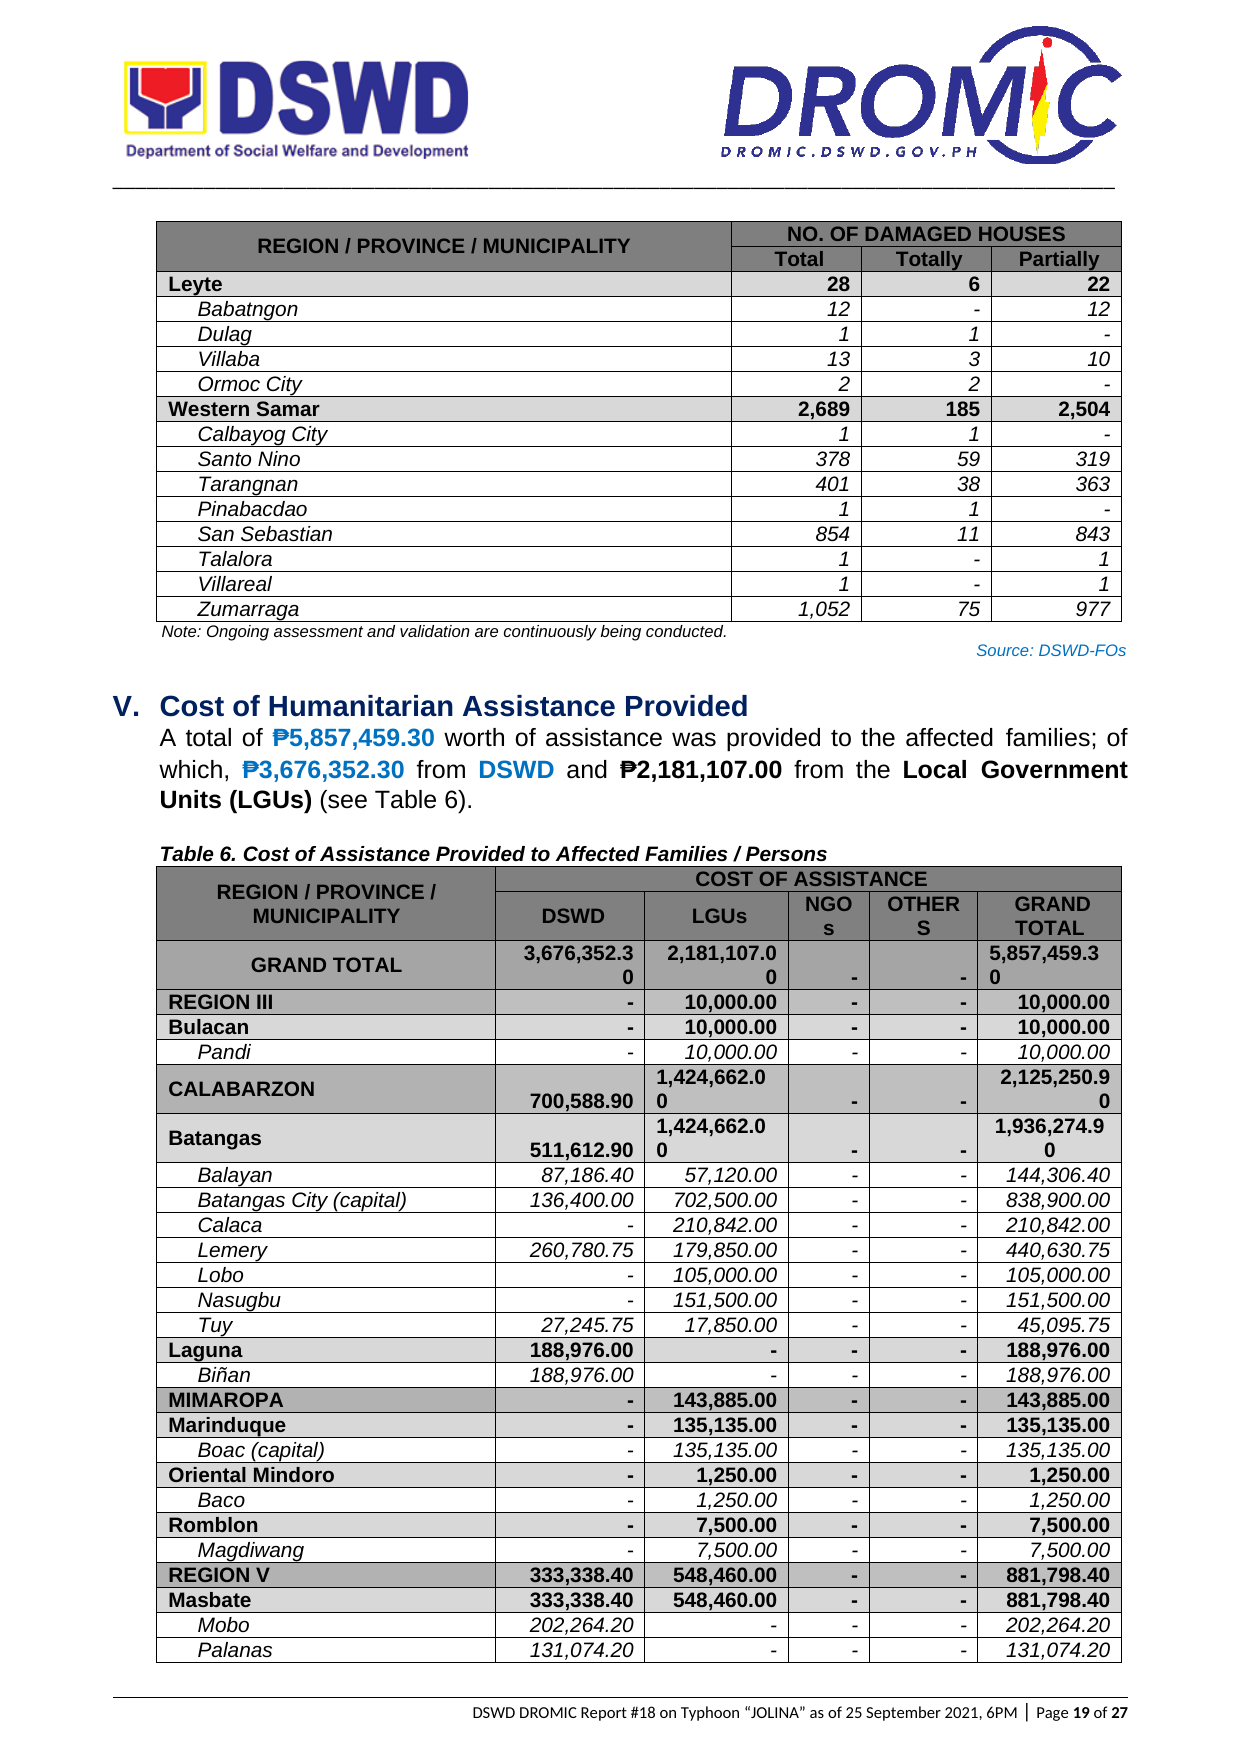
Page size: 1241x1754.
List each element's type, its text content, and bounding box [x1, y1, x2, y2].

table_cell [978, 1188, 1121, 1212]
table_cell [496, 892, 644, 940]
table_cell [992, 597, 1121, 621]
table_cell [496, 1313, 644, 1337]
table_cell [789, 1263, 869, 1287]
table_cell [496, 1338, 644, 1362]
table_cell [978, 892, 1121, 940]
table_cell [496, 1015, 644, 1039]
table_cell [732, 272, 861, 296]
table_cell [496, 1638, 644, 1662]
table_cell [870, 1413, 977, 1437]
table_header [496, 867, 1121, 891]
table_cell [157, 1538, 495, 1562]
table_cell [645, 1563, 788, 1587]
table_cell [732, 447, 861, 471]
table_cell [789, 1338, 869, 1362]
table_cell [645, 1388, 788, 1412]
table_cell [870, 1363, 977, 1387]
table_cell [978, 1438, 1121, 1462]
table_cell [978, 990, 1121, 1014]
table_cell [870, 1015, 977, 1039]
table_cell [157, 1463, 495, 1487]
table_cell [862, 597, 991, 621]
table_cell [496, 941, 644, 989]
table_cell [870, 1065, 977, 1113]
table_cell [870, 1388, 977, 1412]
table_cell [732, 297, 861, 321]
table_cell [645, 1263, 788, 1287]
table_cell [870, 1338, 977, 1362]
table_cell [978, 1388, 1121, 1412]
text Source: DSWD-FOs [187, 641, 1128, 660]
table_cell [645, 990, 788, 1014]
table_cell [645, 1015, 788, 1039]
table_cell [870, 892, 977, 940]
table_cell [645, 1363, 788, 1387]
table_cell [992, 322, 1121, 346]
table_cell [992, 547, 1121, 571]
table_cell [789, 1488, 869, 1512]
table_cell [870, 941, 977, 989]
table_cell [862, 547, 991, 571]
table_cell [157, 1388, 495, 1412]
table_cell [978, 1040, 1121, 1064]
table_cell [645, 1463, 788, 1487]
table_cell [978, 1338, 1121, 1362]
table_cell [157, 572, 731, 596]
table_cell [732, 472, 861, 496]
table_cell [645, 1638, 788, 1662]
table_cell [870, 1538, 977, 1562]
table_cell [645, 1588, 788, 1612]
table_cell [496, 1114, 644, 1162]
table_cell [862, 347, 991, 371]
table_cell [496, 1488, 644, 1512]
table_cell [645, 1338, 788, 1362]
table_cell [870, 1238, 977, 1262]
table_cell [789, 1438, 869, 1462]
text Table 6. Cost of Assistance Provided to Affected Families / Persons [159, 842, 1128, 866]
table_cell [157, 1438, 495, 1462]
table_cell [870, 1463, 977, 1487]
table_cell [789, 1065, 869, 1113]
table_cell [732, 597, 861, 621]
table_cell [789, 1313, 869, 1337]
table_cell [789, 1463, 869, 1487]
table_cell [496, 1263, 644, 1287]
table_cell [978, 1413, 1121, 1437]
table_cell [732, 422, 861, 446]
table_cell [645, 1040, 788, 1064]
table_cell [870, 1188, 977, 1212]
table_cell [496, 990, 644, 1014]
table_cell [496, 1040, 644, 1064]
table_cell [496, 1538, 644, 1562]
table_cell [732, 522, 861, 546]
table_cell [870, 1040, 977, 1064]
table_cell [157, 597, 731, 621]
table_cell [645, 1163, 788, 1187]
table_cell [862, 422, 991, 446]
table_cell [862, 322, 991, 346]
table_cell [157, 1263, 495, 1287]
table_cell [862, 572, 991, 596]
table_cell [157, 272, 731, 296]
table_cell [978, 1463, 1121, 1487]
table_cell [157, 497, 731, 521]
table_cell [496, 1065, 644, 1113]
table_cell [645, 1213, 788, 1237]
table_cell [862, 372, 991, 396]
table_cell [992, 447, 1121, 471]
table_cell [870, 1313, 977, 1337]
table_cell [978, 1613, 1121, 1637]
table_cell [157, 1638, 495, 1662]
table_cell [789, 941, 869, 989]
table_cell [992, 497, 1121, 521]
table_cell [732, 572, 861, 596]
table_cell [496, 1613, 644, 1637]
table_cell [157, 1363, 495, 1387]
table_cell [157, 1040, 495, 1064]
text Note: Ongoing assessment and validation are continuously being conducted. [157, 622, 1125, 641]
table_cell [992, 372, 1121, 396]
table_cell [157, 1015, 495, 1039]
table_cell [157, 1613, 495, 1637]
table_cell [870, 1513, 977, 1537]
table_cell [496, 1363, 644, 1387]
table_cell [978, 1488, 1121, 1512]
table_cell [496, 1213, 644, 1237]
picture [112, 58, 482, 164]
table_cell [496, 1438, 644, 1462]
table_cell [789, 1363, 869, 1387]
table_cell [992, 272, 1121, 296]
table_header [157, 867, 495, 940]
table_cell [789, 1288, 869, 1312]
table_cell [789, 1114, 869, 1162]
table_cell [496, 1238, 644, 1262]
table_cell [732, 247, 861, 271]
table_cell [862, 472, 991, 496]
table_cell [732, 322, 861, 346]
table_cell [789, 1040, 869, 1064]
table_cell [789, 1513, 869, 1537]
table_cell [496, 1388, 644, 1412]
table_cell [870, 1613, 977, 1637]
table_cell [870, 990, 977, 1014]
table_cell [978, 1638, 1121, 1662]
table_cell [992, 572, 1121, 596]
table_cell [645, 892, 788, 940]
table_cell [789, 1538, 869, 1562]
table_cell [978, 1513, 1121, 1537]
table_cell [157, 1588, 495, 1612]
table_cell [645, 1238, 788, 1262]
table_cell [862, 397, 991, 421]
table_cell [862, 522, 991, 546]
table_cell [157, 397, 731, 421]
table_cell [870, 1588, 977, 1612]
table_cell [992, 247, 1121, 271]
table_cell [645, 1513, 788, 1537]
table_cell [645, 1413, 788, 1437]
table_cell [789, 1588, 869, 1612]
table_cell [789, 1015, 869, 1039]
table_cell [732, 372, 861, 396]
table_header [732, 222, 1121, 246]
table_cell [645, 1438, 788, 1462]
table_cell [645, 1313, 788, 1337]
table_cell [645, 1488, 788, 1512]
text A total of ₱5,857,459.30 worth of assistance was provided to the affected families; of which, ₱3,676,352.30 from DSWD and ₱2,181,107.00 from the Local Government Units (LGUs) (see Table 6). [159, 722, 1128, 813]
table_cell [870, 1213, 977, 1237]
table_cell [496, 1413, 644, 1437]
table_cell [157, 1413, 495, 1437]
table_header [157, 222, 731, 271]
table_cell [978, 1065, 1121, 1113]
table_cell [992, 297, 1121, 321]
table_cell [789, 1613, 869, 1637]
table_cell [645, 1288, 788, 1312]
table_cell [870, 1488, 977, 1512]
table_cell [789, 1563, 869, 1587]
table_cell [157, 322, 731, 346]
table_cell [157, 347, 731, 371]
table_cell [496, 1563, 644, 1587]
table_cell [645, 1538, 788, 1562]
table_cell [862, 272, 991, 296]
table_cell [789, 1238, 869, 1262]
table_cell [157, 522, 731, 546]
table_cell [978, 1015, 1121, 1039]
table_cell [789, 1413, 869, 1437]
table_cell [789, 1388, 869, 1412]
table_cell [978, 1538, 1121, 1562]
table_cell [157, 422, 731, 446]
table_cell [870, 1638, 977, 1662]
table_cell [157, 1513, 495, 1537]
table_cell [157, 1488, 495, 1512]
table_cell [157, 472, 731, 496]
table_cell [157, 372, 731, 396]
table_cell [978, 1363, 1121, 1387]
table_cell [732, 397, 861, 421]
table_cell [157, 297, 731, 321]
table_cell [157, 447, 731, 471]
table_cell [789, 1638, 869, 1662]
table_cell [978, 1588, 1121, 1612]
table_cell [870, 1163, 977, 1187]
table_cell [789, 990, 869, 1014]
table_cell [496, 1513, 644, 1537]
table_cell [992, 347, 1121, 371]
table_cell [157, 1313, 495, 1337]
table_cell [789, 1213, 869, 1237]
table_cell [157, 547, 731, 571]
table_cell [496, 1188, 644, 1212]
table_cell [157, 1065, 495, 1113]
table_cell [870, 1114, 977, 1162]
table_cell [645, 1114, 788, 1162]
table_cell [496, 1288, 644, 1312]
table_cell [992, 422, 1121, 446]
list Cost of Humanitarian Assistance Provided [112, 689, 1128, 722]
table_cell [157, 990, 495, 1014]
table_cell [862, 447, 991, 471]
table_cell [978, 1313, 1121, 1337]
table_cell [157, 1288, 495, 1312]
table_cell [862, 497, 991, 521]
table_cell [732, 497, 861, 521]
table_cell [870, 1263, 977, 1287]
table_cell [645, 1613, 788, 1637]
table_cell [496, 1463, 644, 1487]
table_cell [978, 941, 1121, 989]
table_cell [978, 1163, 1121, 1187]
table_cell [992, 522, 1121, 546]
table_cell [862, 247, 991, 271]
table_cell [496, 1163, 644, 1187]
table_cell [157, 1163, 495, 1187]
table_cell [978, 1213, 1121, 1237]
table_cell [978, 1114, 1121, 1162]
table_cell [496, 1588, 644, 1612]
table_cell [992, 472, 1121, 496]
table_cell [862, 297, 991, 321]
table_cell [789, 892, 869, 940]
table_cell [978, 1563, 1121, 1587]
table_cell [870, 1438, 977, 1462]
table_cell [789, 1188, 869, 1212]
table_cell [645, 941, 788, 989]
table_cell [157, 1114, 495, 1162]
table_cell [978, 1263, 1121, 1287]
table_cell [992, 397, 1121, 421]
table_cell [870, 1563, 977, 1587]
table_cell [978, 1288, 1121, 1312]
picture [713, 25, 1127, 163]
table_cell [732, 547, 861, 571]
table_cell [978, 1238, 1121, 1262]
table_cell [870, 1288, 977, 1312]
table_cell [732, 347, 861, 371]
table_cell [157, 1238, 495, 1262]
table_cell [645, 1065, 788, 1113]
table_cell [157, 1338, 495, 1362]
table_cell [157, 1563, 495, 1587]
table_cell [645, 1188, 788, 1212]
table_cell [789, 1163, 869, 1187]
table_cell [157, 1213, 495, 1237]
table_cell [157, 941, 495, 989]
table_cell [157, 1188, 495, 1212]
